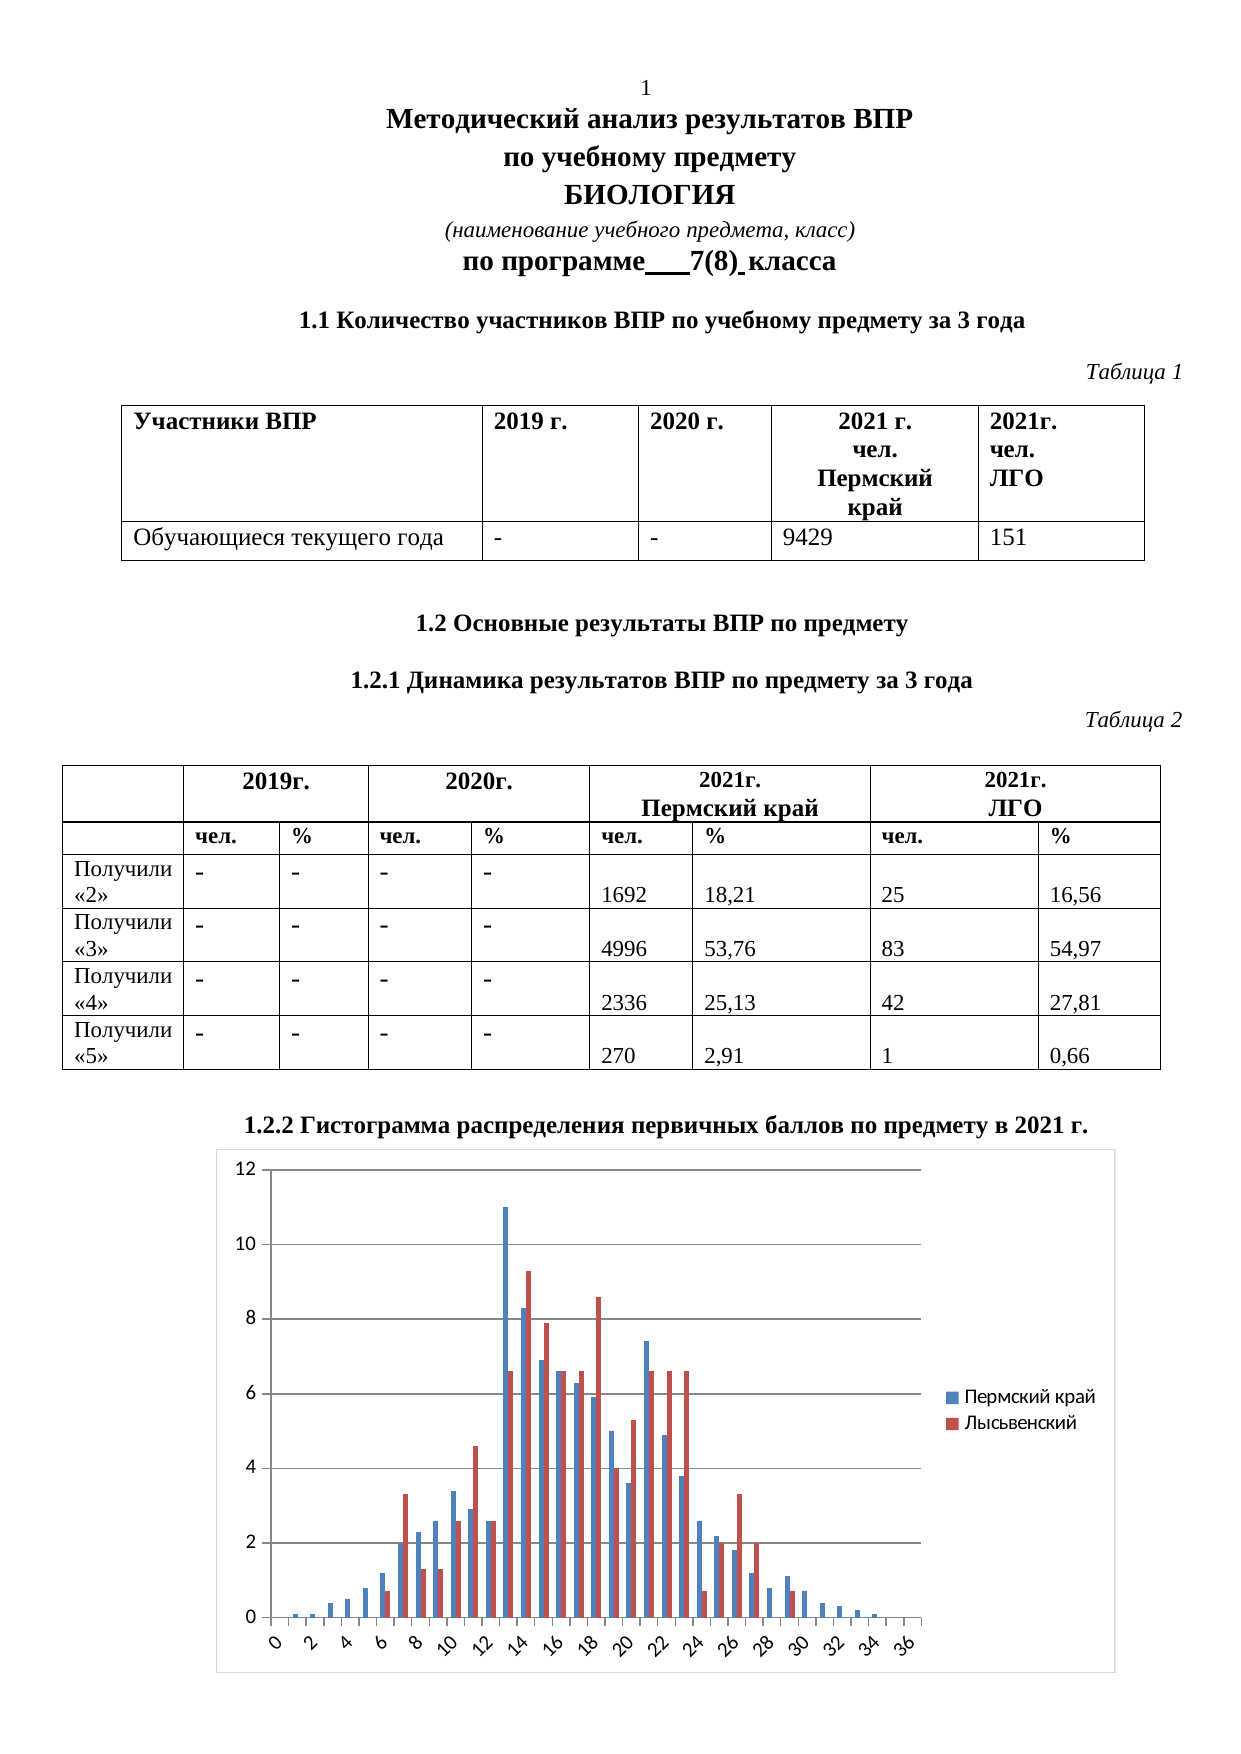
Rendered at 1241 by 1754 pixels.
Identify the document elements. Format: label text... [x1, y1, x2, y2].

table_cell - [280, 962, 368, 1015]
subtitle 1.1 Количество участников ВПР по учебному предмету за 3 года [94, 305, 1230, 334]
table_cell Получили «5» [63, 1016, 183, 1069]
table_cell - [369, 962, 471, 1015]
table_cell - [483, 522, 638, 560]
table_cell - [280, 855, 368, 907]
table_cell - [184, 855, 279, 907]
table_cell чел. [590, 823, 692, 854]
table_cell 42 [871, 962, 1038, 1015]
table_cell - [472, 1016, 589, 1069]
table_header 2021г. Пермский край [590, 766, 870, 821]
table_cell 270 [590, 1016, 692, 1069]
subtitle Методический анализ результатов ВПР по учебному предмету [377, 101, 922, 173]
table_cell 27,81 [1039, 962, 1160, 1015]
table_header 2020 г. [639, 406, 771, 521]
table_cell - [184, 962, 279, 1015]
table_header 2021г. чел. ЛГО [979, 406, 1144, 521]
table_cell 9429 [772, 522, 978, 560]
table_cell 18,21 [693, 855, 870, 907]
subtitle 1.2.2 Гистограмма распределения первичных баллов по предмету в 2021 г. [102, 1110, 1230, 1139]
table_cell % [472, 823, 589, 854]
table_cell - [472, 962, 589, 1015]
table_cell 4996 [590, 909, 692, 961]
table_cell - [472, 909, 589, 961]
table_cell - [280, 1016, 368, 1069]
table_cell - [639, 522, 771, 560]
table_cell Получили «3» [63, 909, 183, 961]
table_cell чел. [369, 823, 471, 854]
table_cell 2,91 [693, 1016, 870, 1069]
table_cell чел. [871, 823, 1038, 854]
table_cell 25 [871, 855, 1038, 907]
table_cell - [369, 909, 471, 961]
table_header 2019г. [184, 766, 368, 821]
table_cell [63, 823, 183, 854]
table_cell 1692 [590, 855, 692, 907]
table_cell - [472, 855, 589, 907]
table_cell % [693, 823, 870, 854]
table_cell - [369, 855, 471, 907]
table_header [63, 766, 183, 821]
table_header 2021 г. чел. Пермский край [772, 406, 978, 521]
table_cell 25,13 [693, 962, 870, 1015]
table_cell 83 [871, 909, 1038, 961]
table_cell - [184, 1016, 279, 1069]
text Таблица 1 [48, 358, 1183, 384]
table_cell чел. [184, 823, 279, 854]
table_cell Получили «2» [63, 855, 183, 907]
subtitle 1.2 Основные результаты ВПР по предмету [377, 608, 946, 637]
table_cell - [280, 909, 368, 961]
text 1.2.1 Динамика результатов ВПР по предмету за 3 года [93, 666, 1230, 694]
text (наименование учебного предмета, класс) [377, 216, 922, 242]
table_cell 53,76 [693, 909, 870, 961]
table_cell 151 [979, 522, 1144, 560]
text Таблица 2 [1037, 707, 1230, 733]
table_cell - [369, 1016, 471, 1069]
table_header 2021г. ЛГО [871, 766, 1160, 821]
table_cell 2336 [590, 962, 692, 1015]
table_cell Обучающиеся текущего года [122, 522, 482, 560]
text БИОЛОГИЯ [377, 178, 922, 211]
table_cell % [280, 823, 368, 854]
table_cell Получили «4» [63, 962, 183, 1015]
table_header Участники ВПР [122, 406, 482, 521]
table_cell 1 [871, 1016, 1038, 1069]
table_cell - [184, 909, 279, 961]
table_cell % [1039, 823, 1160, 854]
table_cell 16,56 [1039, 855, 1160, 907]
table_header 2020г. [369, 766, 589, 821]
table_cell 0,66 [1039, 1016, 1160, 1069]
table_cell 54,97 [1039, 909, 1160, 961]
subtitle по программе 7(8) класса [69, 243, 1230, 276]
table_header 2019 г. [483, 406, 638, 521]
